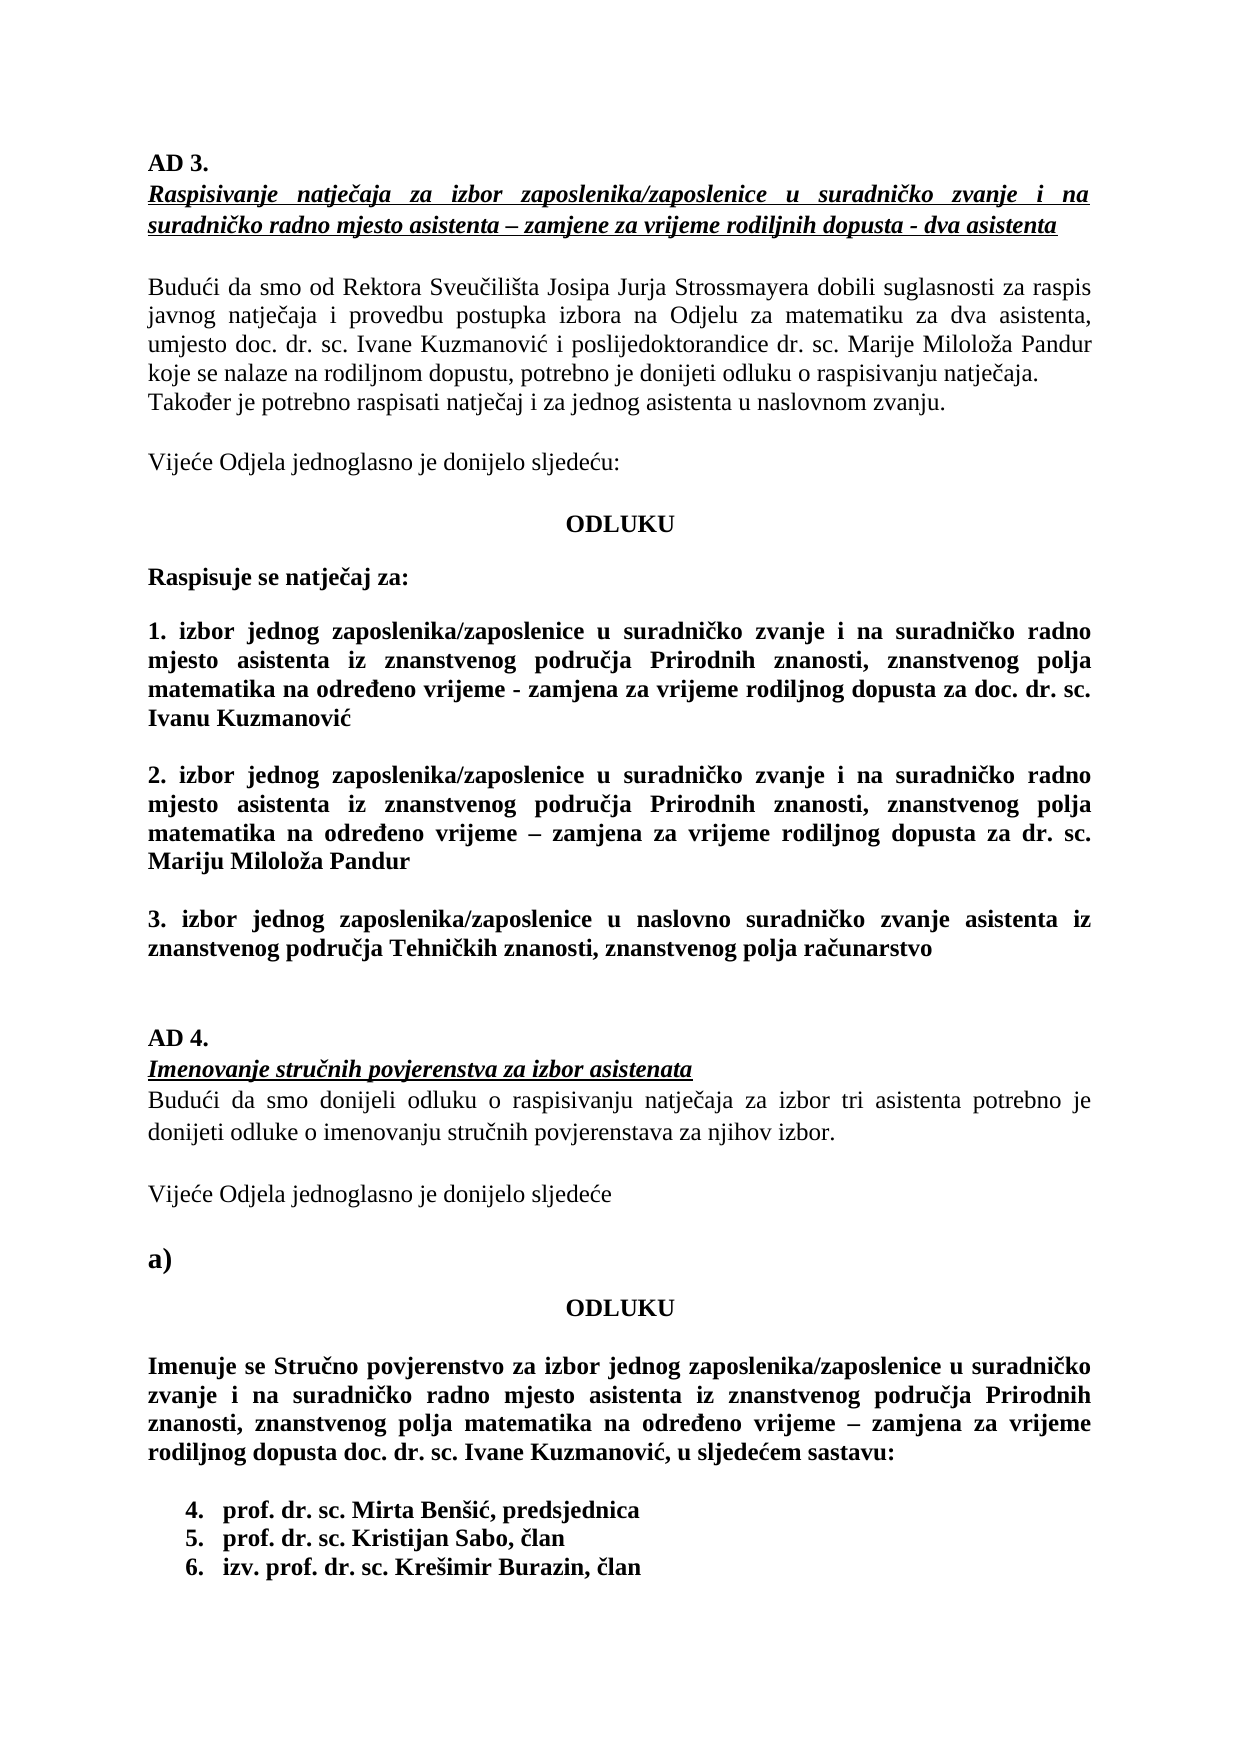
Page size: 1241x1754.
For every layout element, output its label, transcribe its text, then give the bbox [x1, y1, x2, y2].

list izv. prof. dr. sc. Krešimir Burazin, član [185, 1552, 1093, 1581]
text a) [148, 1241, 1093, 1274]
list prof. dr. sc. Mirta Benšić, predsjednica [185, 1495, 1093, 1523]
text Raspisuje se natječaj za: [148, 562, 1093, 591]
text ODLUKU [148, 1293, 1093, 1322]
text 3. izbor jednog zaposlenika/zaposlenice u naslovno suradničko zvanje asistenta iz znanstvenog područja Tehničkih znanosti, znanstvenog polja računarstvo [148, 904, 1093, 961]
text 2. izbor jednog zaposlenika/zaposlenice u suradničko zvanje i na suradničko radno mjesto asistenta iz znanstvenog područja Prirodnih znanosti, znanstvenog polja matematika na određeno vrijeme – zamjena za vrijeme rodiljnog dopusta za dr. sc. Mariju Miloloža Pandur [148, 760, 1093, 875]
text 1. izbor jednog zaposlenika/zaposlenice u suradničko zvanje i na suradničko radno mjesto asistenta iz znanstvenog područja Prirodnih znanosti, znanstvenog polja matematika na određeno vrijeme - zamjena za vrijeme rodiljnog dopusta za doc. dr. sc. Ivanu Kuzmanović [148, 616, 1093, 731]
text Također je potrebno raspisati natječaj i za jednog asistenta u naslovnom zvanju. [148, 387, 1093, 416]
text Vijeće Odjela jednoglasno je donijelo sljedeće [148, 1179, 1093, 1207]
text AD 4. [148, 1023, 1093, 1052]
text Budući da smo donijeli odluku o raspisivanju natječaja za izbor tri asistenta potrebno je donijeti odluke o imenovanju stručnih povjerenstava za njihov izbor. [148, 1086, 1093, 1145]
text Raspisivanje natječaja za izbor zaposlenika/zaposlenice u suradničko zvanje i na suradničko radno mjesto asistenta – zamjene za vrijeme rodiljnih dopusta - dva asistenta [148, 179, 1093, 238]
text Imenovanje stručnih povjerenstva za izbor asistenata [148, 1054, 1093, 1083]
list prof. dr. sc. Kristijan Sabo, član [185, 1523, 1093, 1552]
text ODLUKU [148, 509, 1093, 537]
text Budući da smo od Rektora Sveučilišta Josipa Jurja Strossmayera dobili suglasnosti za raspis javnog natječaja i provedbu postupka izbora na Odjelu za matematiku za dva asistenta, umjesto doc. dr. sc. Ivane Kuzmanović i poslijedoktorandice dr. sc. Marije Miloloža Pandur koje se nalaze na rodiljnom dopustu, potrebno je donijeti odluku o raspisivanju natječaja. [148, 272, 1093, 387]
text Imenuje se Stručno povjerenstvo za izbor jednog zaposlenika/zaposlenice u suradničko zvanje i na suradničko radno mjesto asistenta iz znanstvenog područja Prirodnih znanosti, znanstvenog polja matematika na određeno vrijeme – zamjena za vrijeme rodiljnog dopusta doc. dr. sc. Ivane Kuzmanović, u sljedećem sastavu: [148, 1351, 1093, 1466]
text AD 3. [148, 148, 1093, 176]
text Vijeće Odjela jednoglasno je donijelo sljedeću: [148, 447, 1093, 475]
